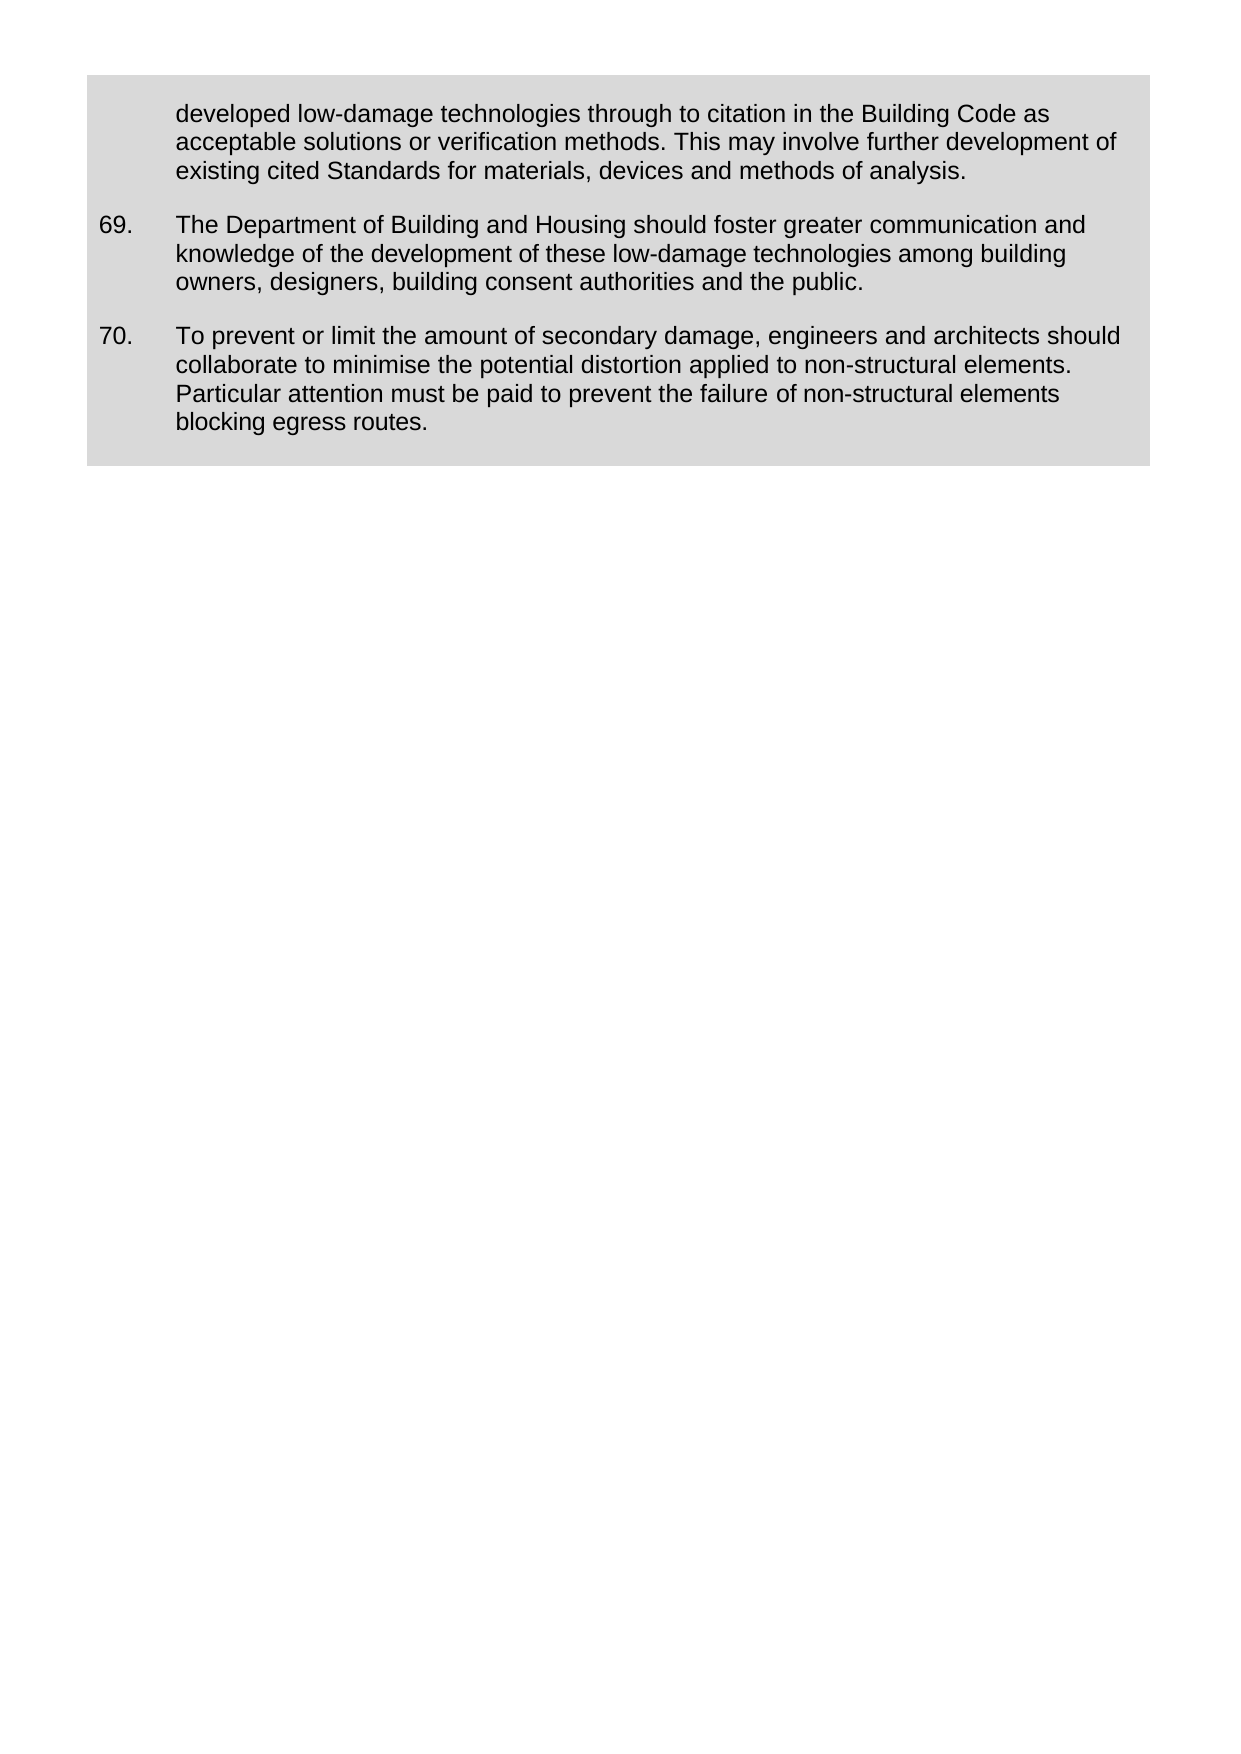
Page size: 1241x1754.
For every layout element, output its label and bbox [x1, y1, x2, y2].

table_header [87, 75, 1150, 466]
